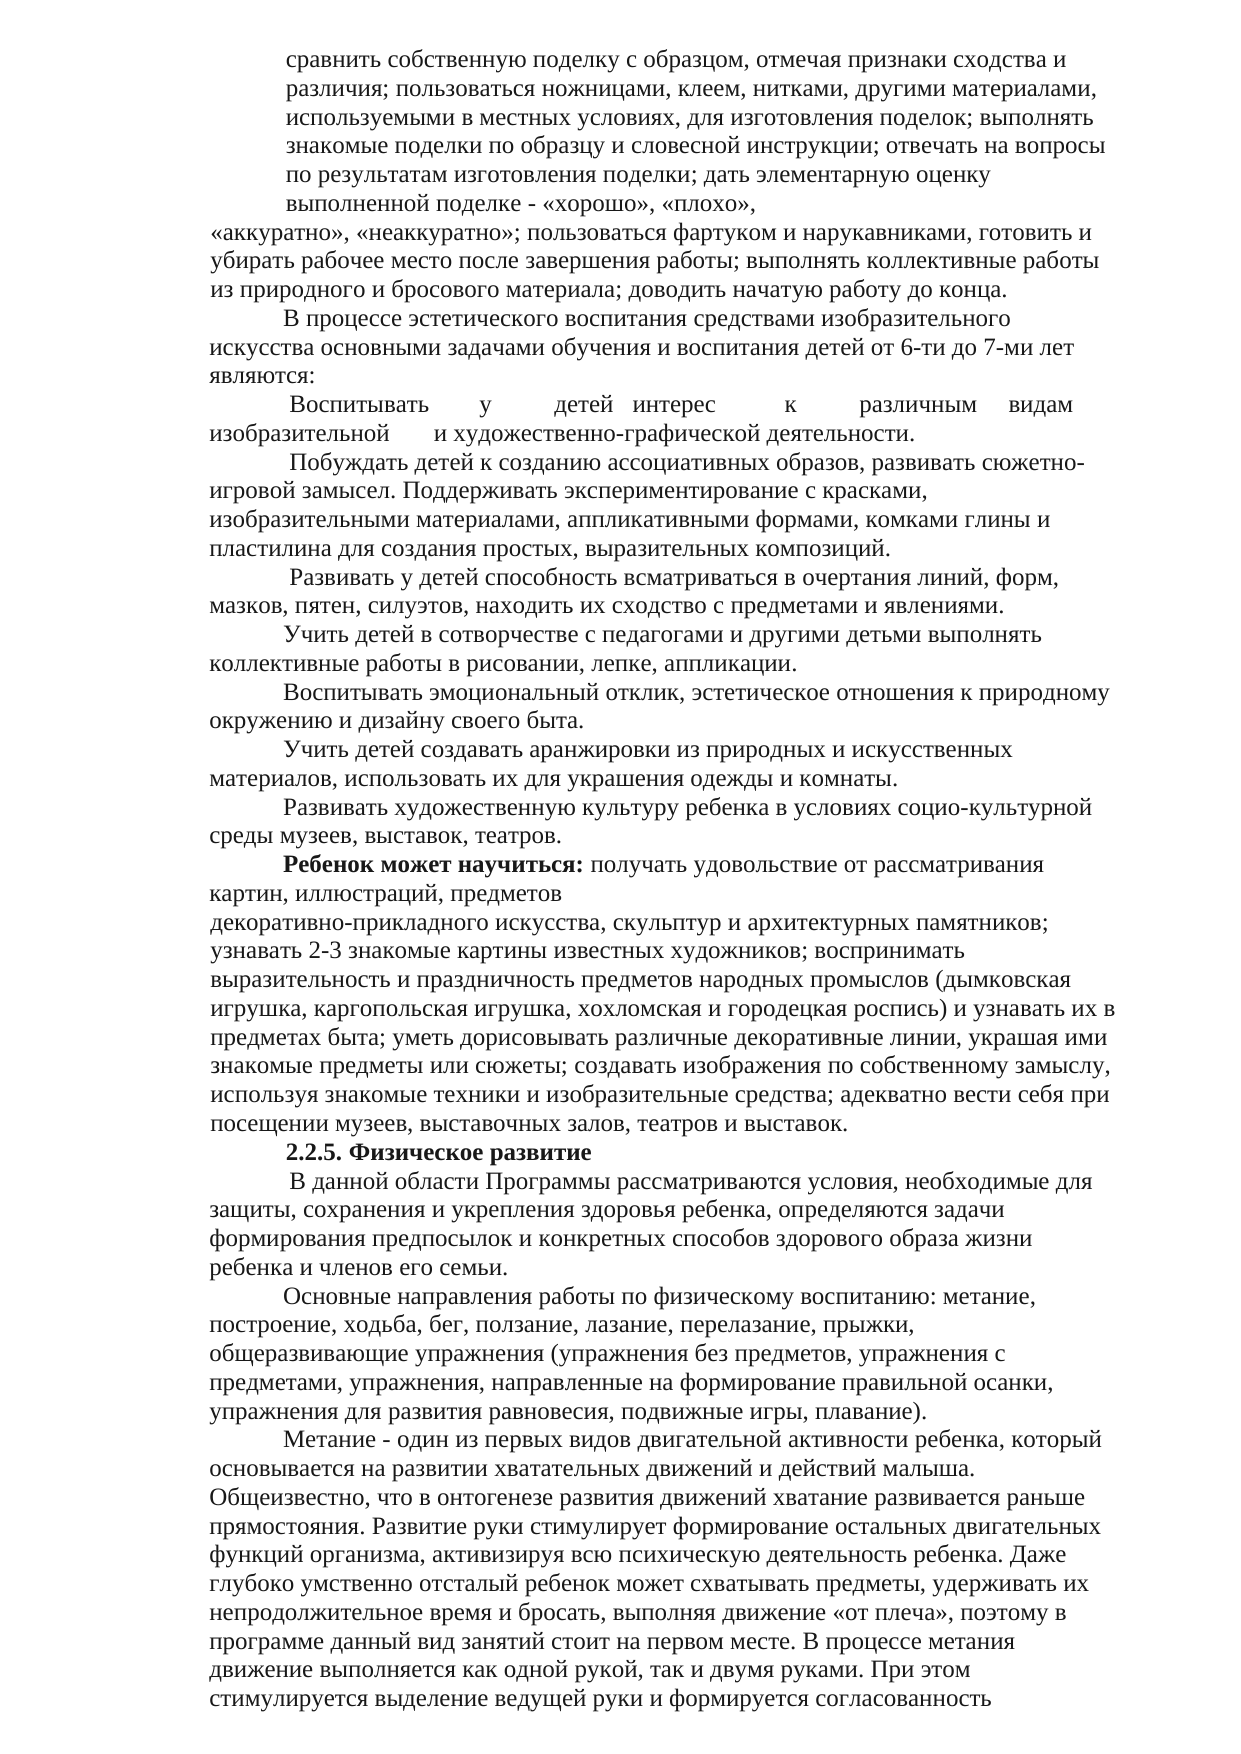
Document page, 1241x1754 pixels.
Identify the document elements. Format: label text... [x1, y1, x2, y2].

text «аккуратно», «неаккуратно»; пользоваться фартуком и нарукавниками, готовить и убирать рабочее место после завершения работы; выполнять коллективные работы из природного и бросового материала; доводить начатую работу до конца. [210, 217, 1116, 303]
text Учить детей создавать аранжировки из природных и искусственных материалов, использовать их для украшения одежды и комнаты. [209, 734, 1116, 792]
text 2.2.5. Физическое развитие [286, 1137, 1117, 1166]
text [209, 1424, 1116, 1712]
text Развивать художественную культуру ребенка в условиях социо-культурной среды музеев, выставок, театров. [209, 792, 1116, 849]
text В процессе эстетического воспитания средствами изобразительного искусства основными задачами обучения и воспитания детей от 6-ти до 7-ми лет являются: [209, 303, 1116, 389]
text декоративно-прикладного искусства, скульптур и архитектурных памятников; узнавать 2-3 знакомые картины известных художников; воспринимать выразительность и праздничность предметов народных промыслов (дымковская игрушка, каргопольская игрушка, хохломская и городецкая роспись) и узнавать их в предметах быта; уметь дорисовывать различные декоративные линии, украшая ими знакомые предметы или сюжеты; создавать изображения по собственному замыслу, используя знакомые техники и изобразительные средства; адекватно вести себя при посещении музеев, выставочных залов, театров и выставок. [210, 907, 1116, 1137]
text Воспитывать у детей интерес к различным видам изобразительной и художественно-графической деятельности. [209, 389, 1116, 447]
text Учить детей в сотворчестве с педагогами и другими детьми выполнять коллективные работы в рисовании, лепке, аппликации. [209, 619, 1116, 677]
text Ребенок может научиться: получать удовольствие от рассматривания картин, иллюстраций, предметов [209, 849, 1116, 907]
text сравнить собственную поделку с образцом, отмечая признаки сходства и различия; пользоваться ножницами, клеем, нитками, другими материалами, используемыми в местных условиях, для изготовления поделок; выполнять знакомые поделки по образцу и словесной инструкции; отвечать на вопросы по результатам изготовления поделки; дать элементарную оценку выполненной поделке - «хорошо», «плохо», [286, 44, 1116, 217]
text Побуждать детей к созданию ассоциативных образов, развивать сюжетно-игровой замысел. Поддерживать экспериментирование с красками, изобразительными материалами, аппликативными формами, комками глины и пластилина для создания простых, выразительных композиций. [209, 447, 1116, 562]
text Основные направления работы по физическому воспитанию: метание, построение, ходьба, бег, ползание, лазание, перелазание, прыжки, общеразвивающие упражнения (упражнения без предметов, упражнения с предметами, упражнения, направленные на формирование правильной осанки, упражнения для развития равновесия, подвижные игры, плавание). [209, 1281, 1116, 1424]
text В данной области Программы рассматриваются условия, необходимые для защиты, сохранения и укрепления здоровья ребенка, определяются задачи формирования предпосылок и конкретных способов здорового образа жизни ребенка и членов его семьи. [209, 1166, 1116, 1281]
text Воспитывать эмоциональный отклик, эстетическое отношения к природному окружению и дизайну своего быта. [209, 677, 1116, 734]
text Развивать у детей способность всматриваться в очертания линий, форм, мазков, пятен, силуэтов, находить их сходство с предметами и явлениями. [209, 562, 1116, 619]
